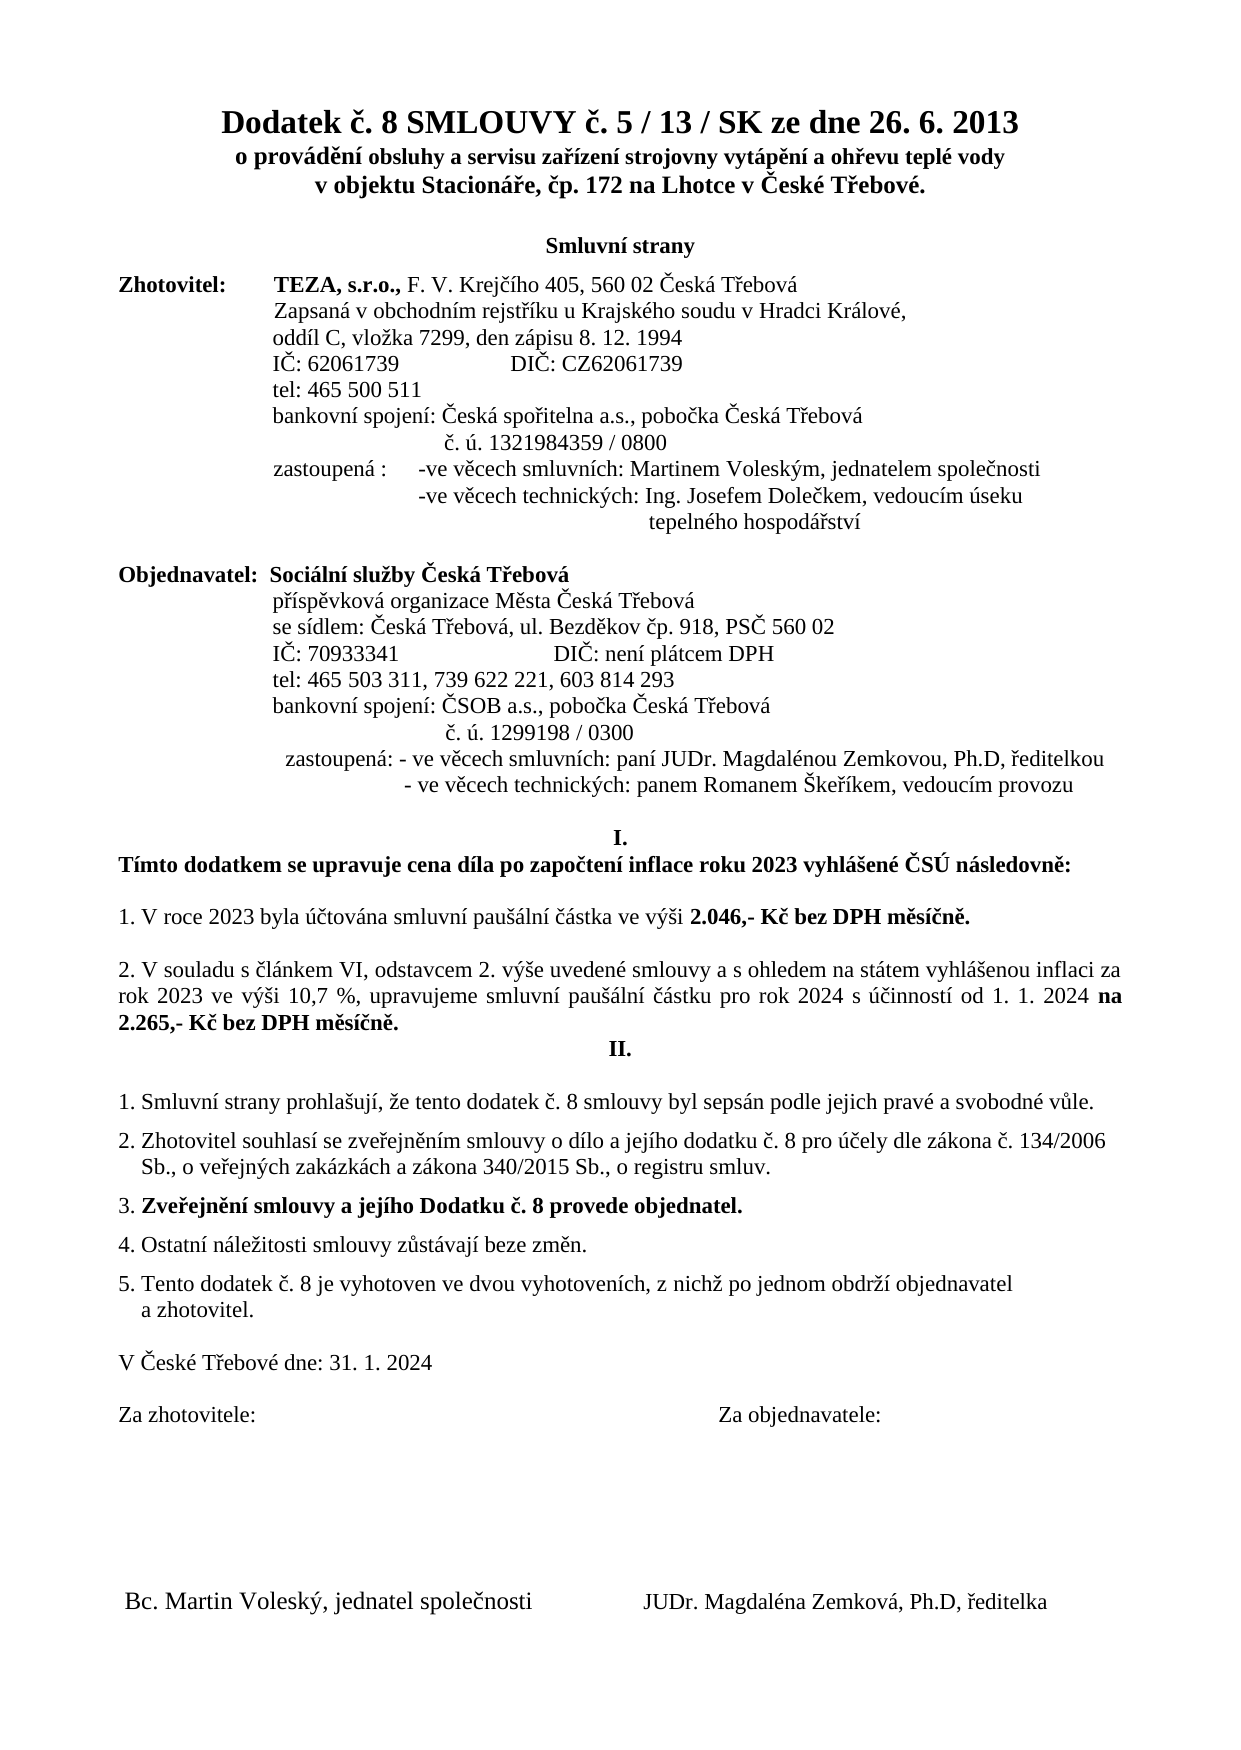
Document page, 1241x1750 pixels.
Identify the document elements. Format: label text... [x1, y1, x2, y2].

text č. ú. 1321984359 / 0800 [118, 429, 1122, 455]
text Za zhotovitele: Za objednavatele: [118, 1401, 1122, 1428]
text bankovní spojení: ČSOB a.s., pobočka Česká Třebová [118, 692, 1122, 719]
text 2. Zhotovitel souhlasí se zveřejněním smlouvy o dílo a jejího dodatku č. 8 pro účely dle zákona č. 134/2006 [118, 1127, 1122, 1153]
text č. ú. 1299198 / 0300 [118, 719, 1122, 745]
text Objednavatel: Sociální služby Česká Třebová [118, 561, 1122, 587]
text zastoupená: - ve věcech smluvních: paní JUDr. Magdalénou Zemkovou, Ph.D, ředitelkou [118, 745, 1122, 772]
text Tímto dodatkem se upravuje cena díla po započtení inflace roku 2023 vyhlášené ČSÚ následovně: [118, 851, 1122, 877]
text příspěvková organizace Města Česká Třebová [118, 587, 1122, 613]
text se sídlem: Česká Třebová, ul. Bezděkov čp. 918, PSČ 560 02 [118, 613, 1122, 640]
text oddíl C, vložka 7299, den zápisu 8. 12. 1994 [118, 323, 1122, 350]
text a zhotovitel. [118, 1296, 1122, 1322]
text V České Třebové dne: 31. 1. 2024 [118, 1349, 1122, 1375]
text I. [118, 824, 1122, 851]
text Bc. Martin Voleský, jednatel společnosti JUDr. Magdaléna Zemková, Ph.D, ředitelka [118, 1586, 1122, 1614]
text 3. Zveřejnění smlouvy a jejího Dodatku č. 8 provede objednatel. [118, 1192, 1122, 1218]
text Smluvní strany [118, 232, 1122, 258]
text Sb., o veřejných zakázkách a zákona 340/2015 Sb., o registru smluv. [118, 1153, 1122, 1179]
text tel: 465 500 511 [118, 376, 1122, 403]
text - ve věcech technických: panem Romanem Škeříkem, vedoucím provozu [118, 772, 1122, 798]
text Dodatek č. 8 SMLOUVY č. 5 / 13 / SK ze dne 26. 6. 2013 [118, 103, 1122, 141]
text 5. Tento dodatek č. 8 je vyhotoven ve dvou vyhotoveních, z nichž po jednom obdrží objednavatel [118, 1269, 1122, 1296]
text tel: 465 503 311, 739 622 221, 603 814 293 [118, 666, 1122, 692]
text 2. V souladu s článkem VI, odstavcem 2. výše uvedené smlouvy a s ohledem na státem vyhlášenou inflaci za rok 2023 ve výši 10,7 %, upravujeme smluvní paušální částku pro rok 2024 s účinností od 1. 1. 2024 na 2.265,- Kč bez DPH měsíčně. [118, 956, 1122, 1035]
text Zapsaná v obchodním rejstříku u Krajského soudu v Hradci Králové, [118, 297, 1122, 323]
text 1. V roce 2023 byla účtována smluvní paušální částka ve výši 2.046,- Kč bez DPH měsíčně. [118, 903, 1122, 930]
text v objektu Stacionáře, čp. 172 na Lhotce v České Třebové. [118, 170, 1122, 198]
text o provádění obsluhy a servisu zařízení strojovny vytápění a ohřevu teplé vody [118, 141, 1122, 170]
text 4. Ostatní náležitosti smlouvy zůstávají beze změn. [118, 1231, 1122, 1257]
text IČ: 62061739 DIČ: CZ62061739 [118, 350, 1122, 376]
text IČ: 70933341 DIČ: není plátcem DPH [118, 640, 1122, 666]
text Zhotovitel: TEZA, s.r.o., F. V. Krejčího 405, 560 02 Česká Třebová [118, 271, 1122, 297]
text II. [118, 1035, 1122, 1061]
text 1. Smluvní strany prohlašují, že tento dodatek č. 8 smlouvy byl sepsán podle jejich pravé a svobodné vůle. [118, 1088, 1122, 1114]
text zastoupená : -ve věcech smluvních: Martinem Voleským, jednatelem společnosti [193, 455, 1122, 482]
text bankovní spojení: Česká spořitelna a.s., pobočka Česká Třebová [118, 403, 1122, 429]
text tepelného hospodářství [568, 508, 1122, 534]
text -ve věcech technických: Ing. Josefem Dolečkem, vedoucím úseku [418, 482, 1122, 508]
